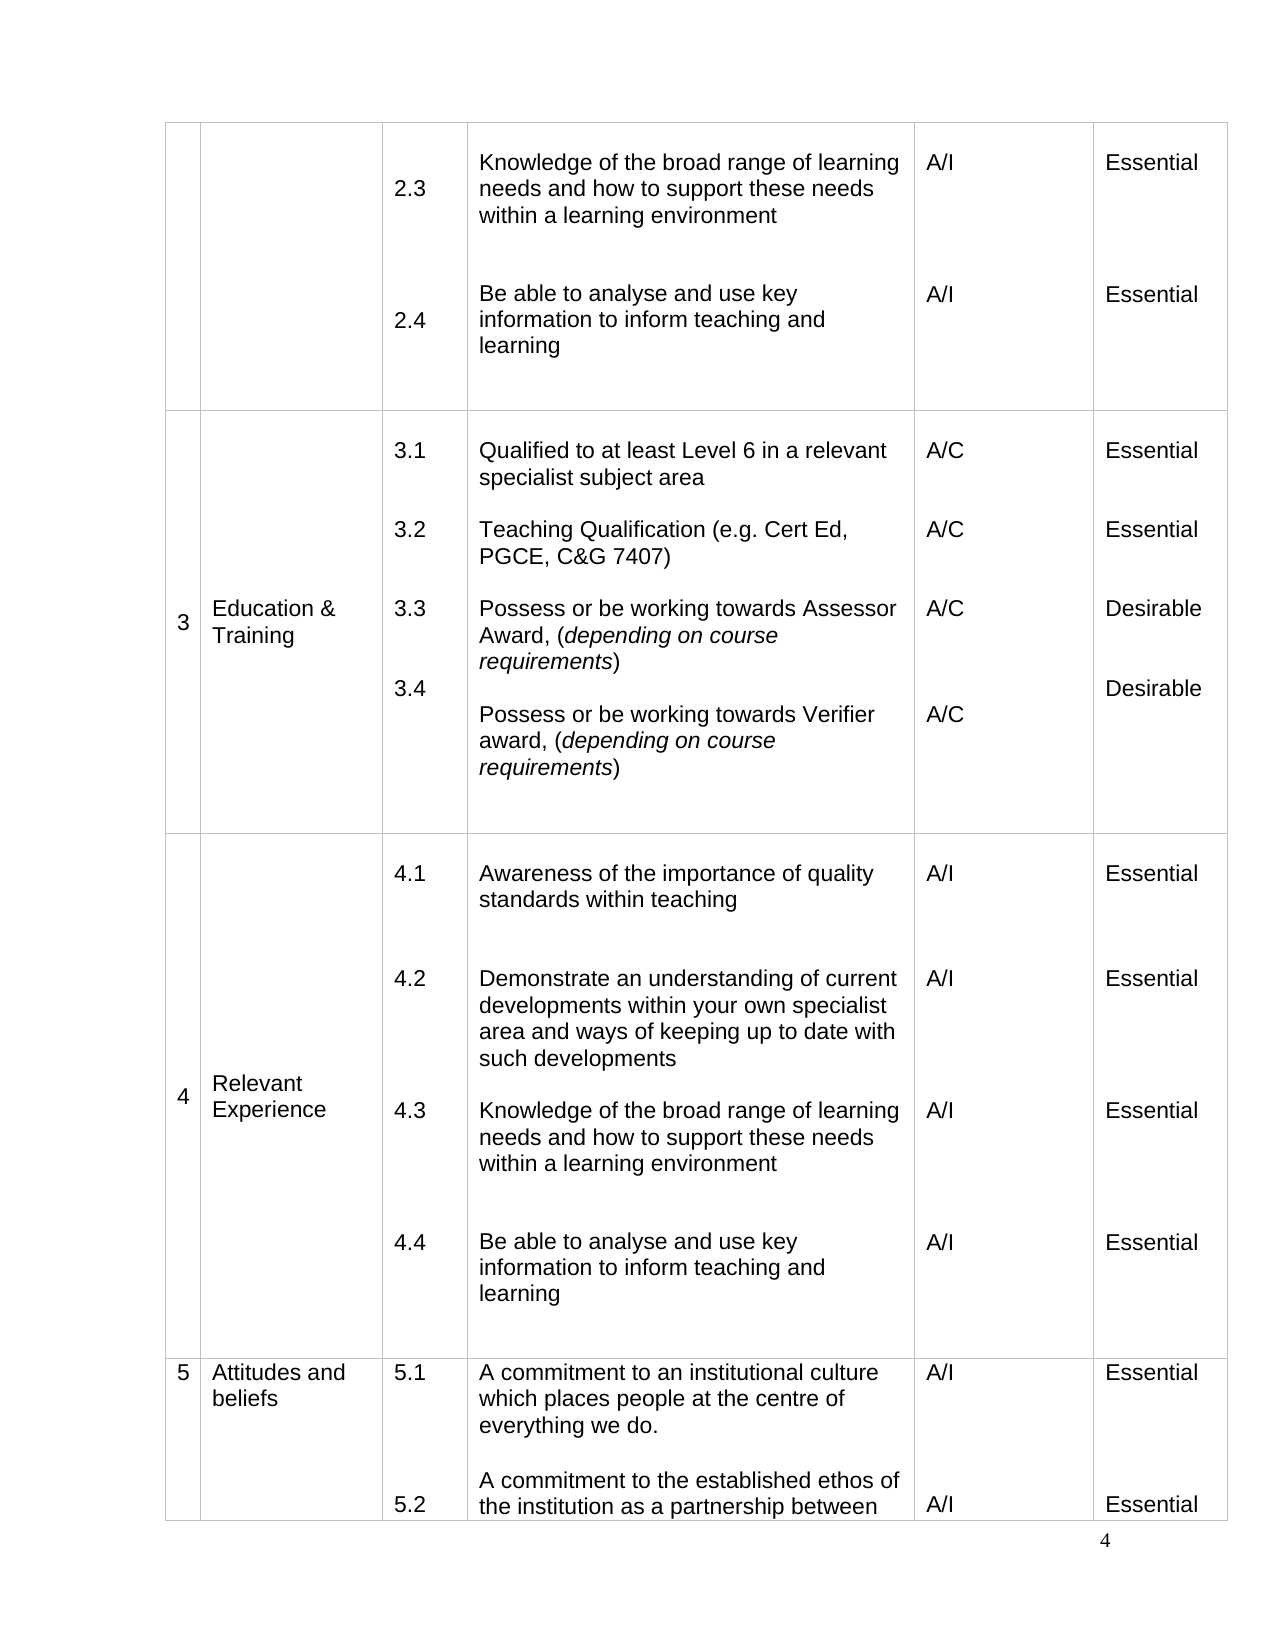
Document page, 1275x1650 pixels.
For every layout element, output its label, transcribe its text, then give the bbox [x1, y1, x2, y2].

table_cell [915, 1359, 1093, 1519]
table_cell Essential Essential Essential Essential [1094, 834, 1227, 1358]
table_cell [1094, 1359, 1227, 1519]
table_cell 3.1 3.2 3.3 3.4 [383, 411, 467, 833]
table_cell Education & Training [201, 411, 382, 833]
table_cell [468, 1359, 914, 1519]
table_cell 2 [166, 123, 200, 410]
table_cell 4 [166, 834, 200, 1358]
table_cell A/I A/I A/I A/I [915, 123, 1093, 410]
table_cell Qualified to at least Level 6 in a relevant specialist subject area Teaching Qualification (e.g. Cert Ed, PGCE, C&G 7407) Possess or be working towards Assessor Award, (depending on course requirements) Possess or be working towards Verifier award, (depending on course requirements) [468, 411, 914, 833]
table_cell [468, 123, 914, 410]
table_cell Relevant Experience [201, 834, 382, 1358]
table_cell 3 [166, 411, 200, 833]
table_cell A/C A/C A/C A/C [915, 411, 1093, 833]
table_cell 5 [166, 1359, 200, 1519]
table_cell 4.1 4.2 4.3 4.4 [383, 834, 467, 1358]
table_cell A/I A/I A/I A/I [915, 834, 1093, 1358]
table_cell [383, 1359, 467, 1519]
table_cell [201, 123, 382, 410]
table_cell 2.1 2.2 2.3 2.4 [383, 123, 467, 410]
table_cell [1094, 123, 1227, 410]
table_cell Essential Essential Desirable Desirable [1094, 411, 1227, 833]
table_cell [201, 1359, 382, 1519]
